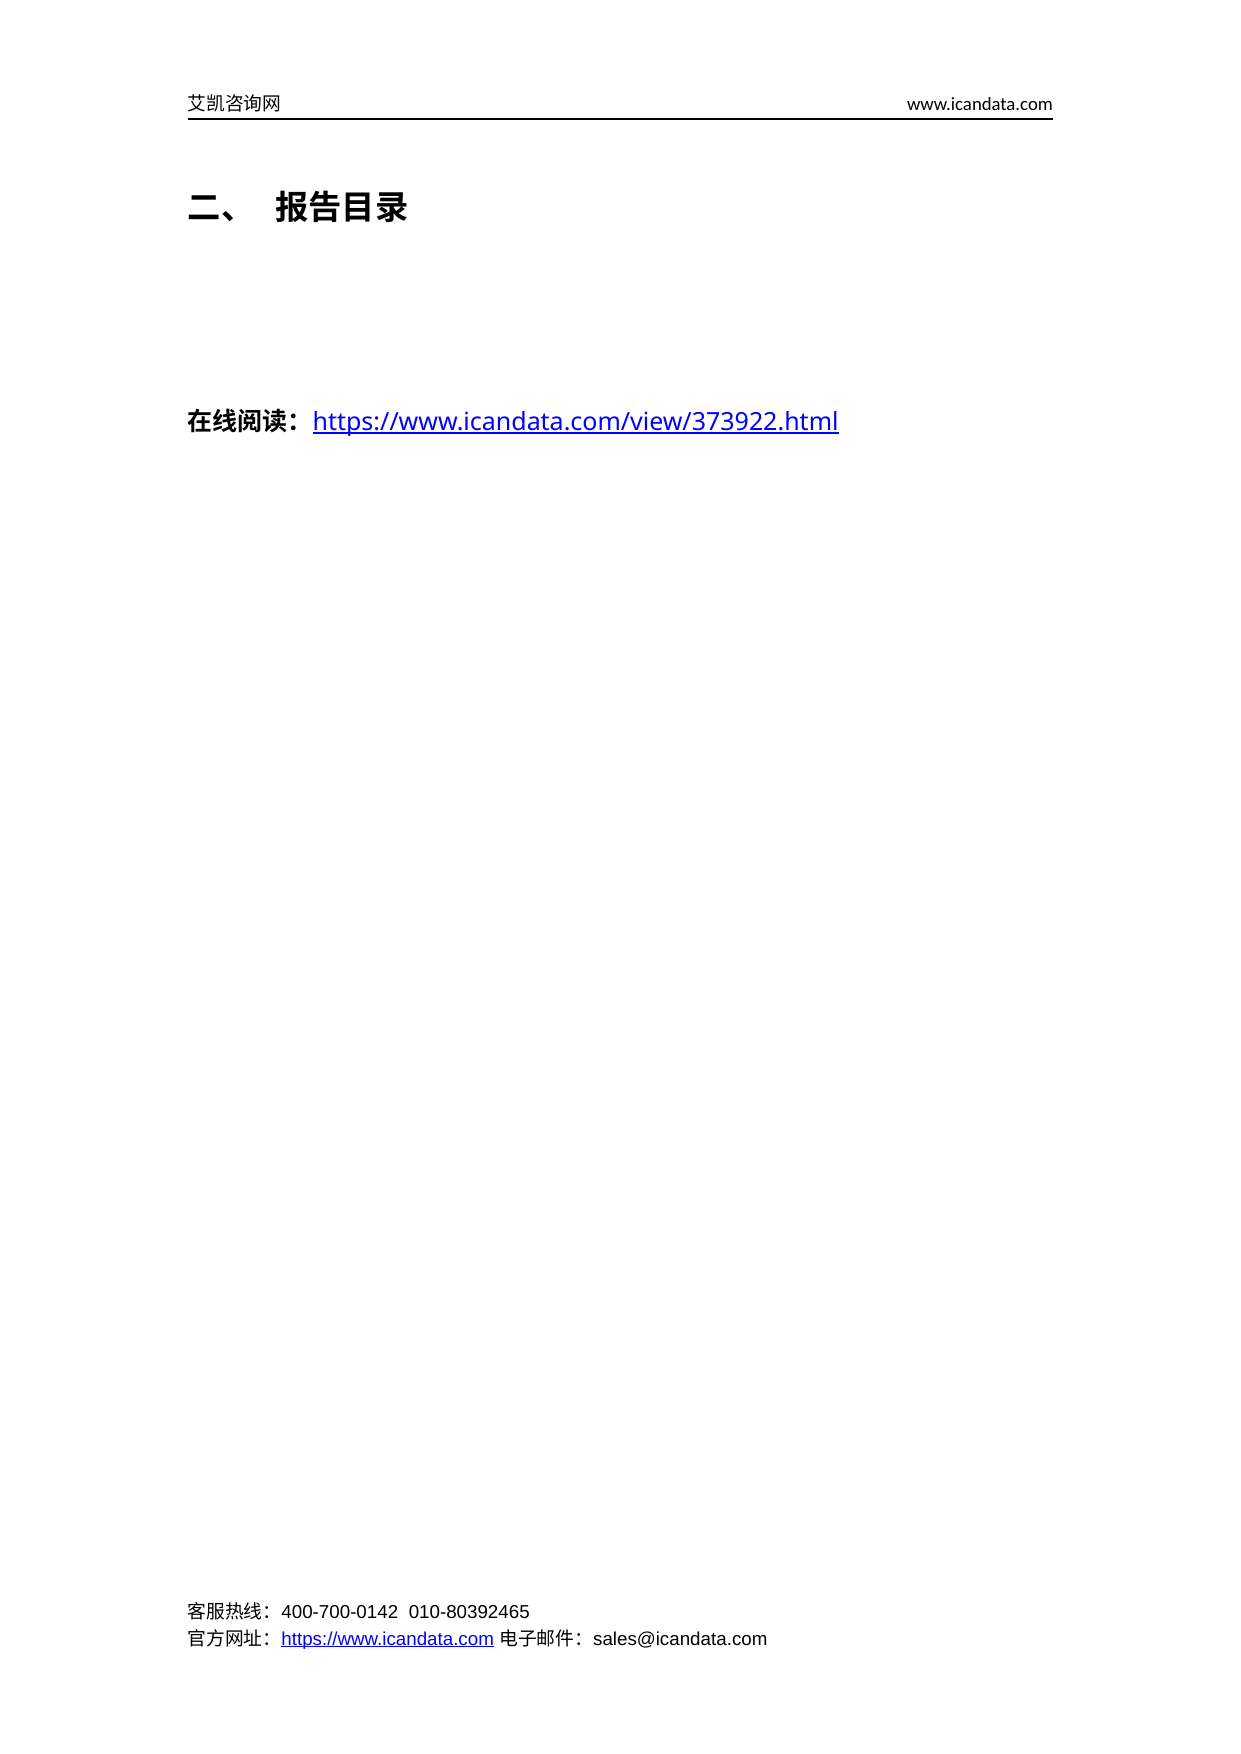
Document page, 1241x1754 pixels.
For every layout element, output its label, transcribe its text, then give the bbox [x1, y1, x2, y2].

text 在线阅读：https://www.icandata.com/view/373922.html [187, 387, 1053, 452]
subtitle 报告目录 [187, 172, 1053, 237]
